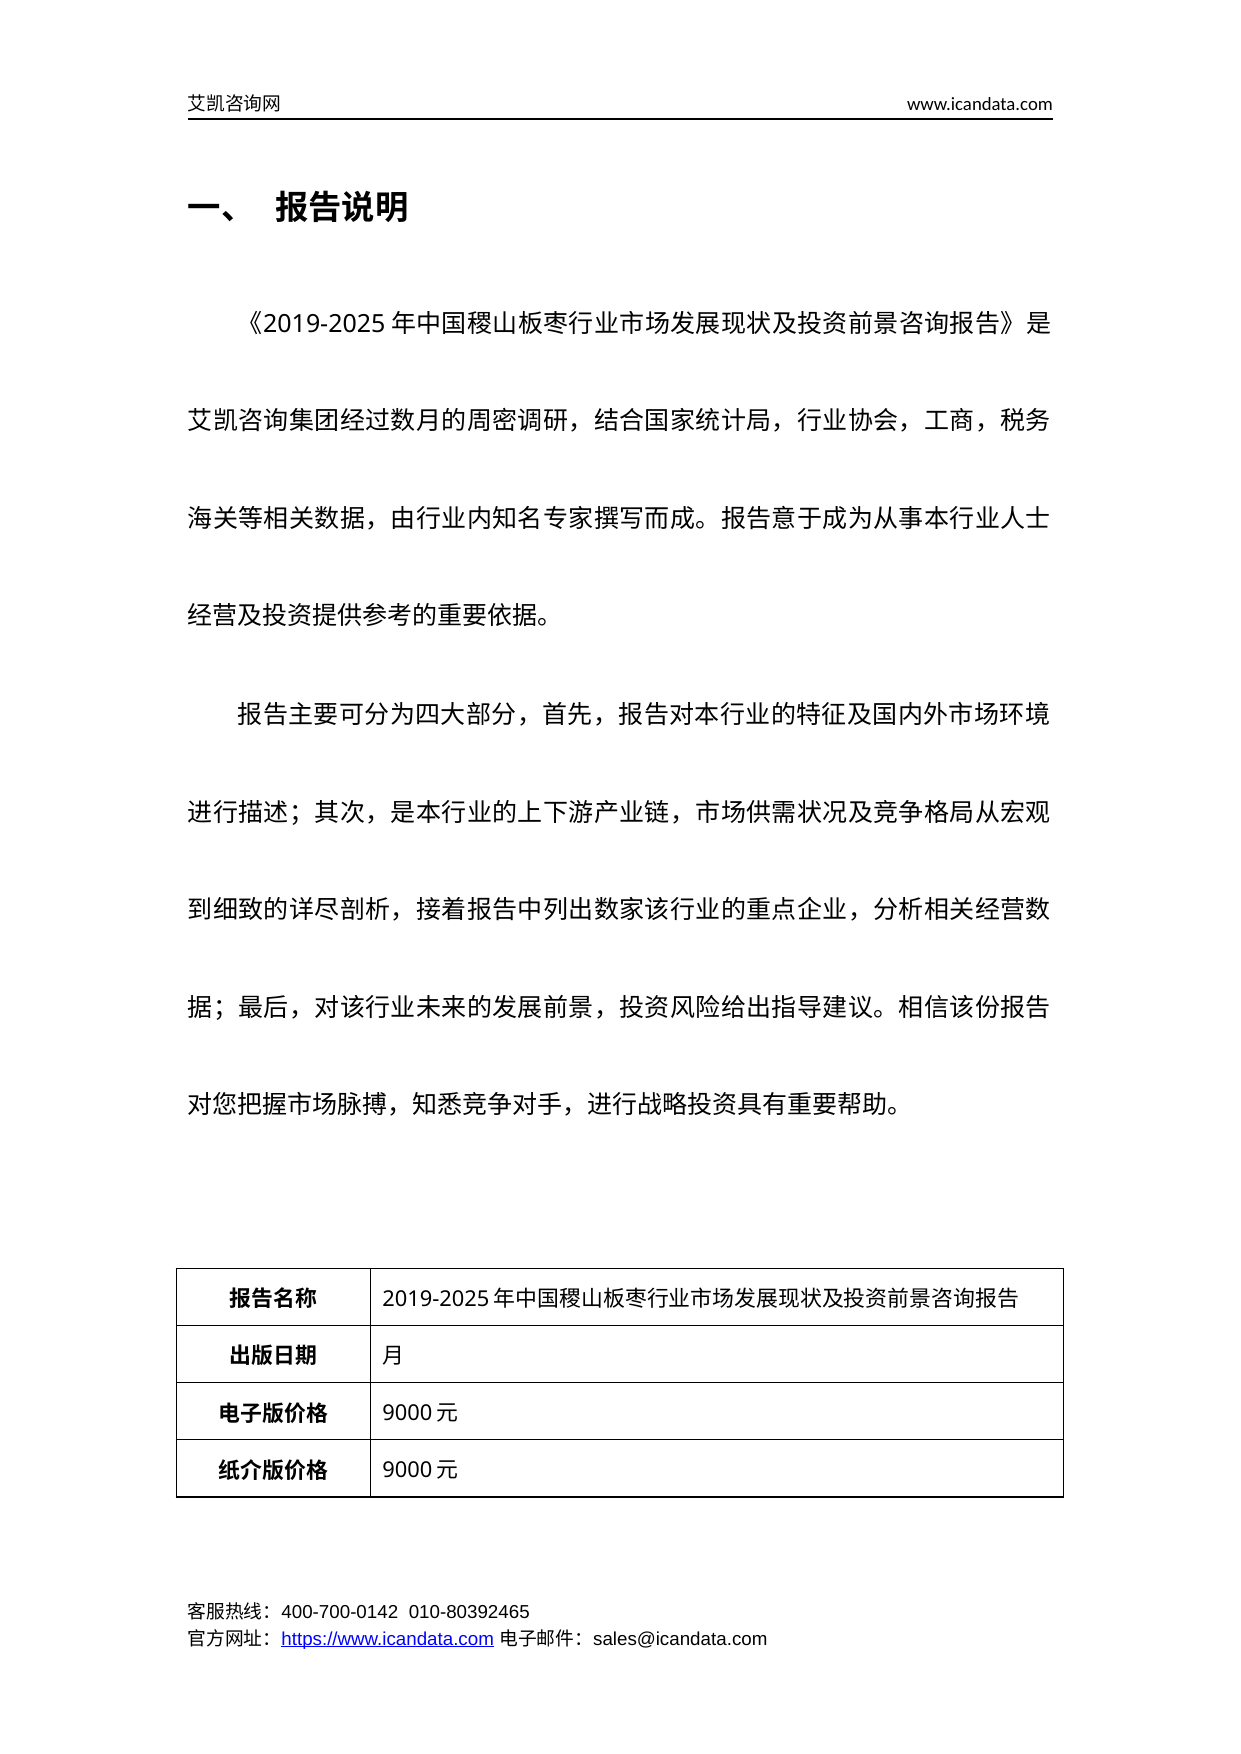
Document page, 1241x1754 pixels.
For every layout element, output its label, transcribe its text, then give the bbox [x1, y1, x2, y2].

subtitle 报告说明 [187, 172, 1053, 237]
table_cell 月 [371, 1326, 1063, 1382]
table_cell 9000元 [371, 1383, 1063, 1439]
table_cell 纸介版价格 [177, 1440, 370, 1496]
table_cell 电子版价格 [177, 1383, 370, 1439]
table_cell 9000元 [371, 1440, 1063, 1496]
table_cell 出版日期 [177, 1326, 370, 1382]
table_header 报告名称 [177, 1269, 370, 1325]
table_header 2019-2025年中国稷山板枣行业市场发展现状及投资前景咨询报告 [371, 1269, 1063, 1325]
text 报告主要可分为四大部分，首先，报告对本行业的特征及国内外市场环境进行描述；其次，是本行业的上下游产业链，市场供需状况及竞争格局从宏观到细致的详尽剖析，接着报告中列出数家该行业的重点企业，分析相关经营数据；最后，对该行业未来的发展前景，投资风险给出指导建议。相信该份报告对您把握市场脉搏，知悉竞争对手，进行战略投资具有重要帮助。 [187, 681, 1053, 1136]
text 《2019-2025年中国稷山板枣行业市场发展现状及投资前景咨询报告》是艾凯咨询集团经过数月的周密调研，结合国家统计局，行业协会，工商，税务海关等相关数据，由行业内知名专家撰写而成。报告意于成为从事本行业人士经营及投资提供参考的重要依据。 [187, 289, 1053, 646]
